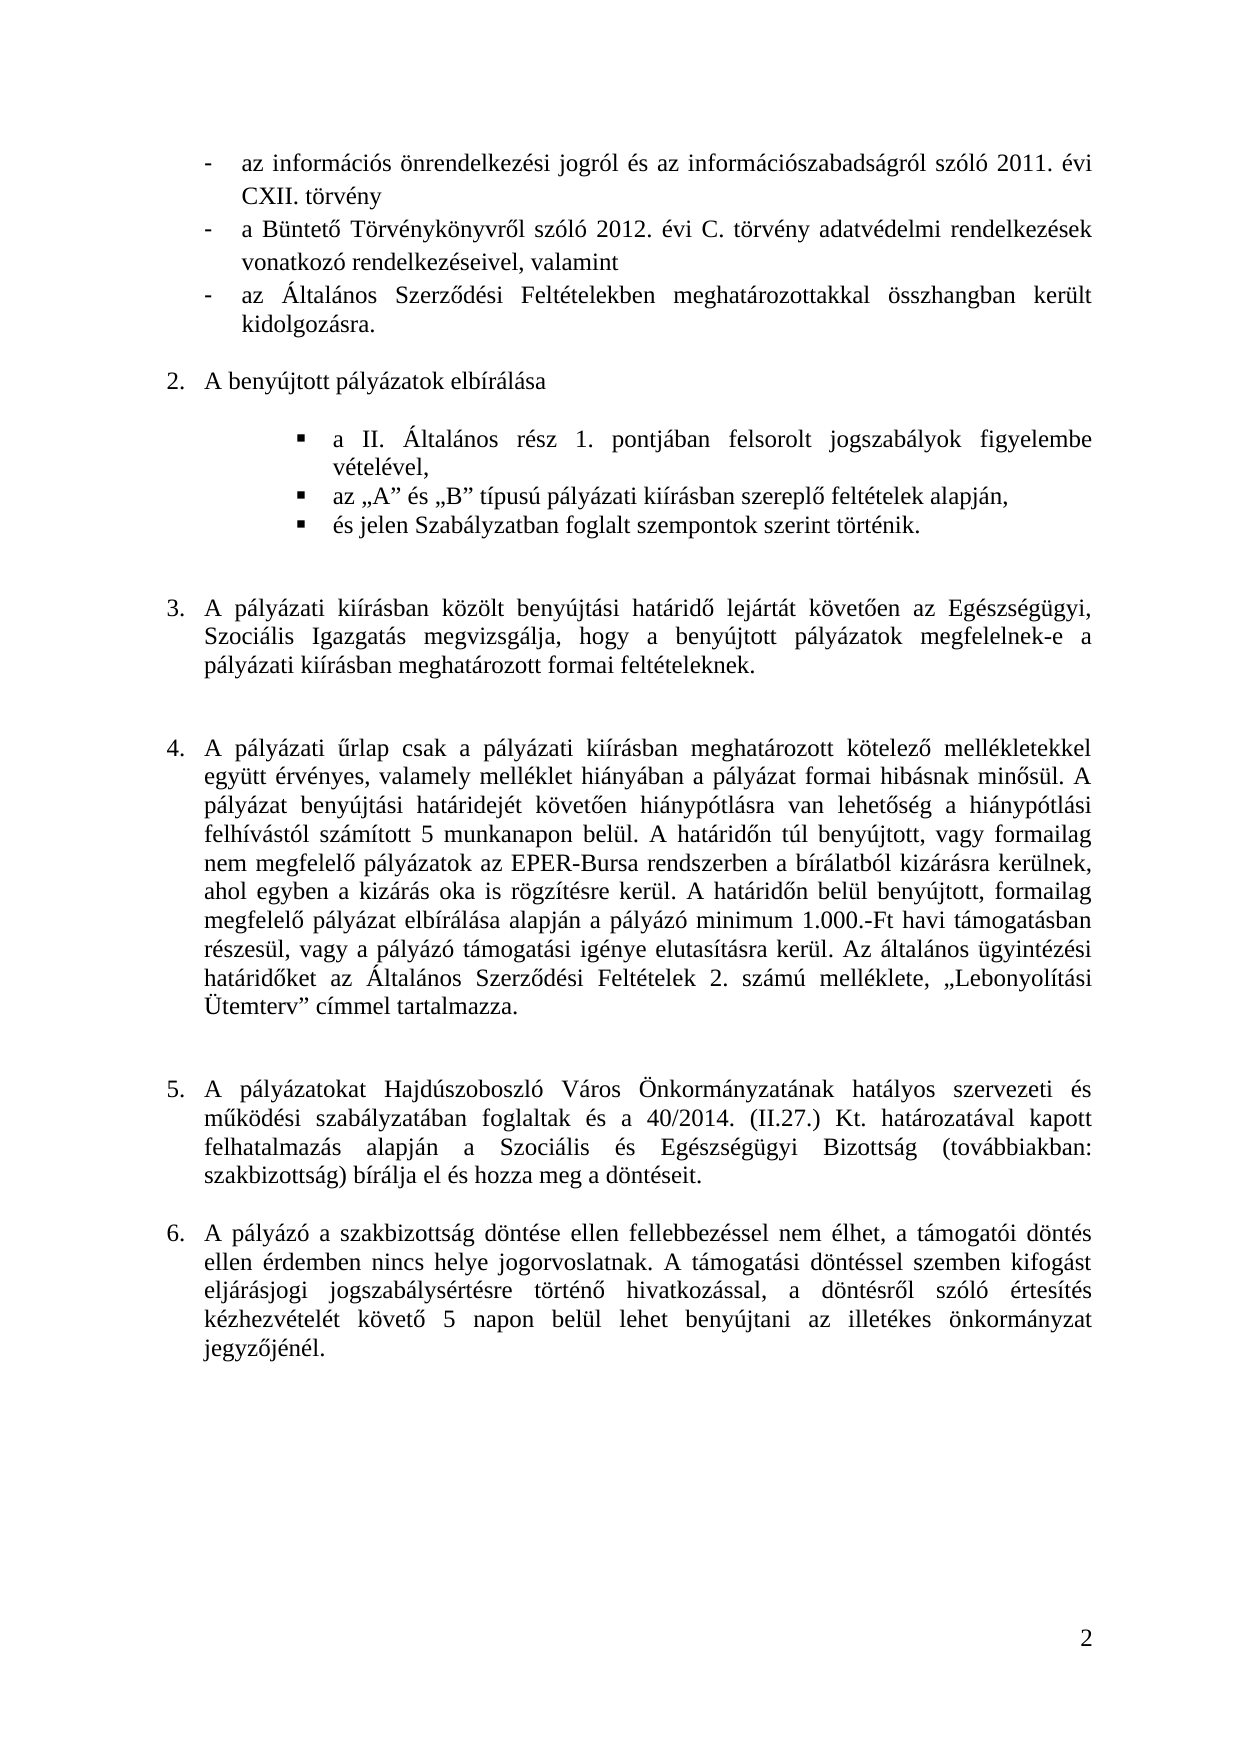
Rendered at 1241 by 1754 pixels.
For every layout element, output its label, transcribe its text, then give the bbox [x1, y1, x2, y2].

list a II. Általános rész 1. pontjában felsorolt jogszabályok figyelembe vételével, [295, 424, 1093, 481]
list a Büntető Törvénykönyvről szóló 2012. évi C. törvény adatvédelmi rendelkezések vonatkozó rendelkezéseivel, valamint [204, 214, 1093, 276]
list A pályázati kiírásban közölt benyújtási határidő lejártát követően az Egészségügyi, Szociális Igazgatás megvizsgálja, hogy a benyújtott pályázatok megfelelnek-e a pályázati kiírásban meghatározott formai feltételeknek. [166, 593, 1093, 679]
list az Általános Szerződési Feltételekben meghatározottakkal összhangban került kidolgozásra. [204, 280, 1093, 337]
list az információs önrendelkezési jogról és az információszabadságról szóló 2011. évi CXII. törvény [204, 148, 1093, 209]
list A benyújtott pályázatok elbírálása [166, 366, 1093, 395]
list és jelen Szabályzatban foglalt szempontok szerint történik. [295, 510, 1093, 539]
list A pályázatokat Hajdúszoboszló Város Önkormányzatának hatályos szervezeti és működési szabályzatában foglaltak és a 40/2014. (II.27.) Kt. határozatával kapott felhatalmazás alapján a Szociális és Egészségügyi Bizottság (továbbiakban: szakbizottság) bírálja el és hozza meg a döntéseit. [166, 1074, 1093, 1189]
list A pályázó a szakbizottság döntése ellen fellebbezéssel nem élhet, a támogatói döntés ellen érdemben nincs helye jogorvoslatnak. A támogatási döntéssel szemben kifogást eljárásjogi jogszabálysértésre történő hivatkozással, a döntésről szóló értesítés kézhezvételét követő 5 napon belül lehet benyújtani az illetékes önkormányzat jegyzőjénél. [166, 1218, 1093, 1362]
list az „A” és „B” típusú pályázati kiírásban szereplő feltételek alapján, [295, 481, 1093, 510]
list A pályázati űrlap csak a pályázati kiírásban meghatározott kötelező mellékletekkel együtt érvényes, valamely melléklet hiányában a pályázat formai hibásnak minősül. A pályázat benyújtási határidejét követően hiánypótlásra van lehetőség a hiánypótlási felhívástól számított 5 munkanapon belül. A határidőn túl benyújtott, vagy formailag nem megfelelő pályázatok az EPER-Bursa rendszerben a bírálatból kizárásra kerülnek, ahol egyben a kizárás oka is rögzítésre kerül. A határidőn belül benyújtott, formailag megfelelő pályázat elbírálása alapján a pályázó minimum 1.000.-Ft havi támogatásban részesül, vagy a pályázó támogatási igénye elutasításra kerül. Az általános ügyintézési határidőket az Általános Szerződési Feltételek 2. számú melléklete, „Lebonyolítási Ütemterv” címmel tartalmazza. [166, 733, 1093, 1020]
